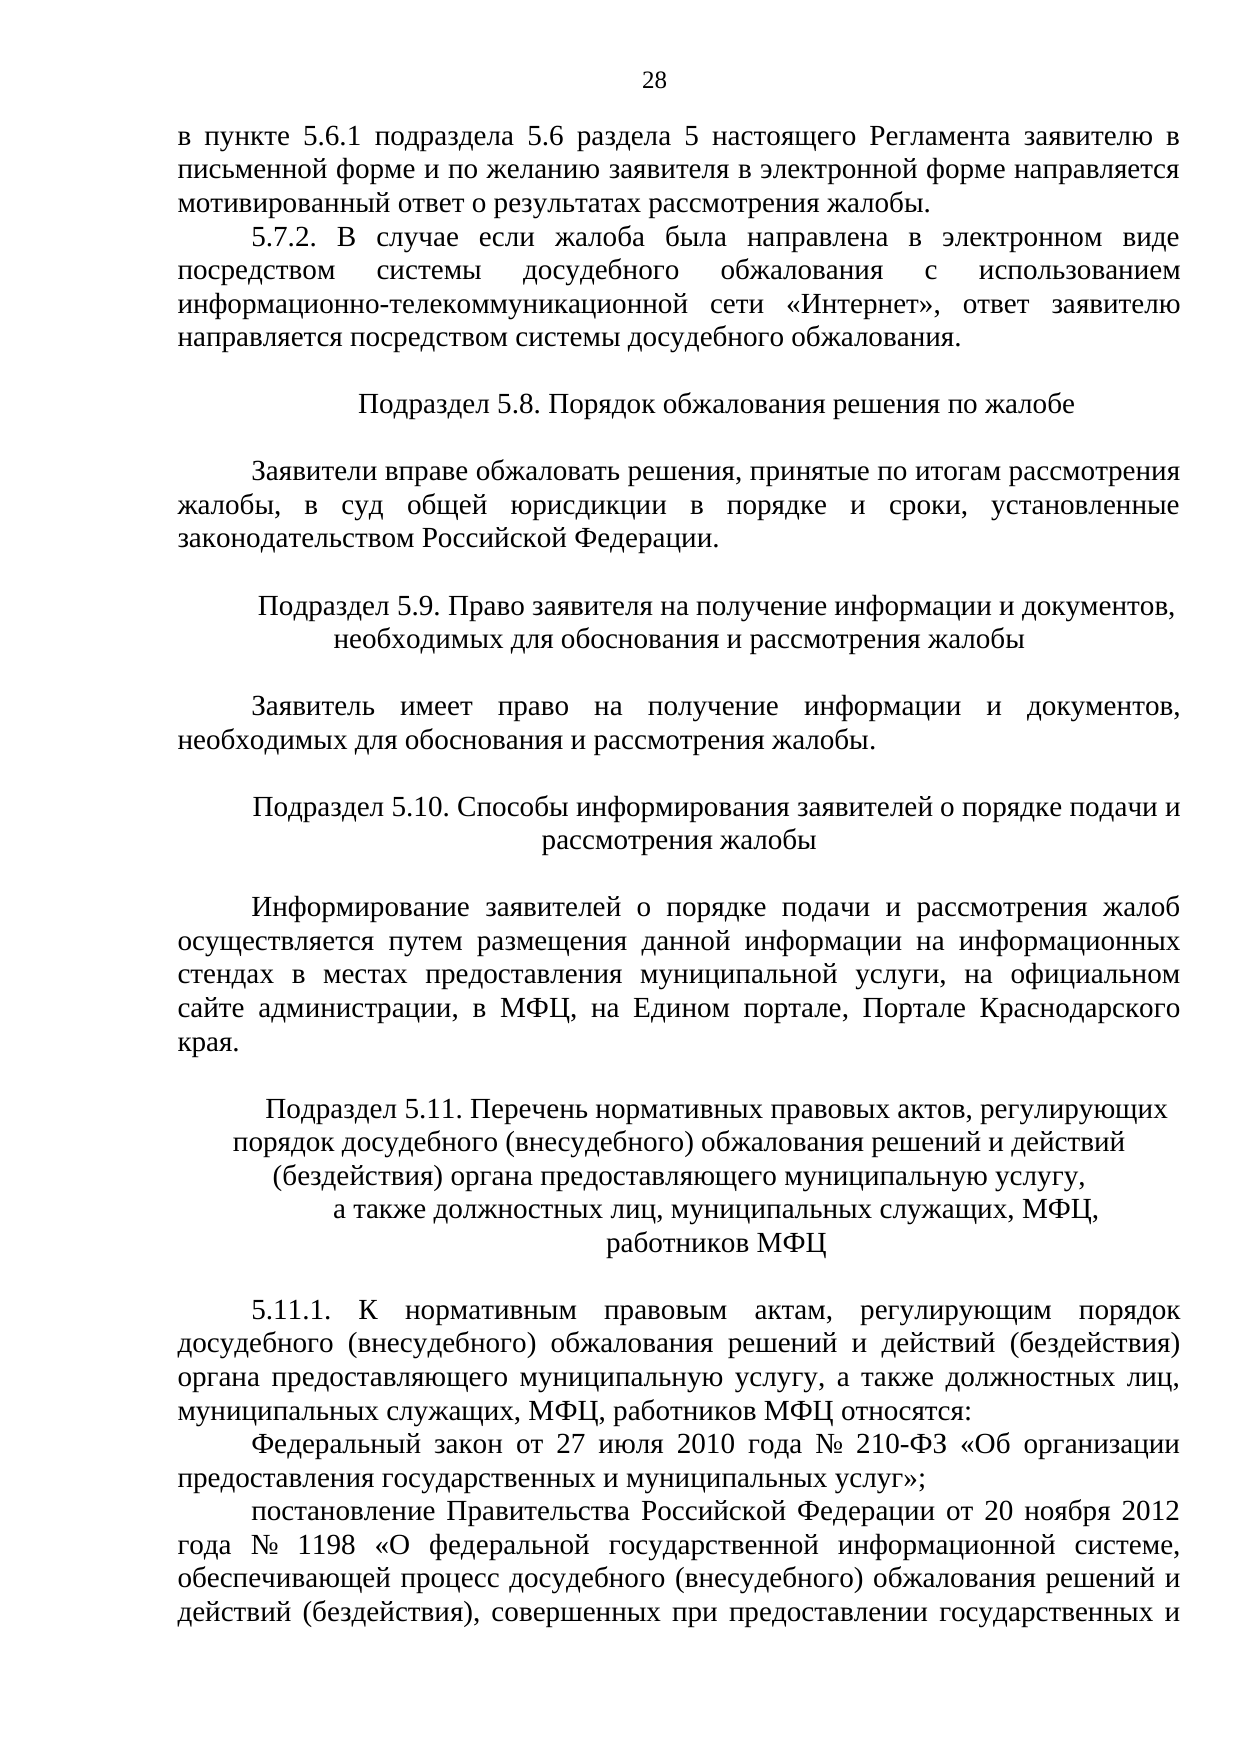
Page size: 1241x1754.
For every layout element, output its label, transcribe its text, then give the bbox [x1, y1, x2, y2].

text Федеральный закон от 27 июля 2010 года № 210-ФЗ «Об организации предоставления государственных и муниципальных услуг»; [177, 1426, 1181, 1493]
list Подраздел 5.8. Порядок обжалования решения по жалобе [177, 386, 1181, 420]
list Заявители вправе обжаловать решения, принятые по итогам рассмотрения жалобы, в суд общей юрисдикции в порядке и сроки, установленные законодательством Российской Федерации. [177, 453, 1181, 554]
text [177, 1493, 1181, 1627]
text Подраздел 5.11. Перечень нормативных правовых актов, регулирующих порядок досудебного (внесудебного) обжалования решений и действий (бездействия) органа предоставляющего муниципальную услугу, [177, 1091, 1181, 1191]
list Подраздел 5.9. Право заявителя на получение информации и документов, необходимых для обоснования и рассмотрения жалобы [177, 588, 1181, 655]
text работников МФЦ [177, 1225, 1181, 1258]
text Информирование заявителей о порядке подачи и рассмотрения жалоб осуществляется путем размещения данной информации на информационных стендах в местах предоставления муниципальной услуги, на официальном сайте администрации, в МФЦ, на Едином портале, Портале Краснодарского края. [177, 889, 1181, 1057]
text 5.11.1. К нормативным правовым актам, регулирующим порядок досудебного (внесудебного) обжалования решений и действий (бездействия) органа предоставляющего муниципальную услугу, а также должностных лиц, муниципальных служащих, МФЦ, работников МФЦ относятся: [177, 1292, 1181, 1426]
list Заявитель имеет право на получение информации и документов, необходимых для обоснования и рассмотрения жалобы. [177, 688, 1181, 755]
text а также должностных лиц, муниципальных служащих, МФЦ, [177, 1191, 1181, 1225]
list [177, 118, 1181, 219]
list 5.7.2. В случае если жалоба была направлена в электронном виде посредством системы досудебного обжалования с использованием информационно-телекоммуникационной сети «Интернет», ответ заявителю направляется посредством системы досудебного обжалования. [177, 219, 1181, 353]
list Подраздел 5.10. Способы информирования заявителей о порядке подачи и рассмотрения жалобы [177, 789, 1181, 856]
